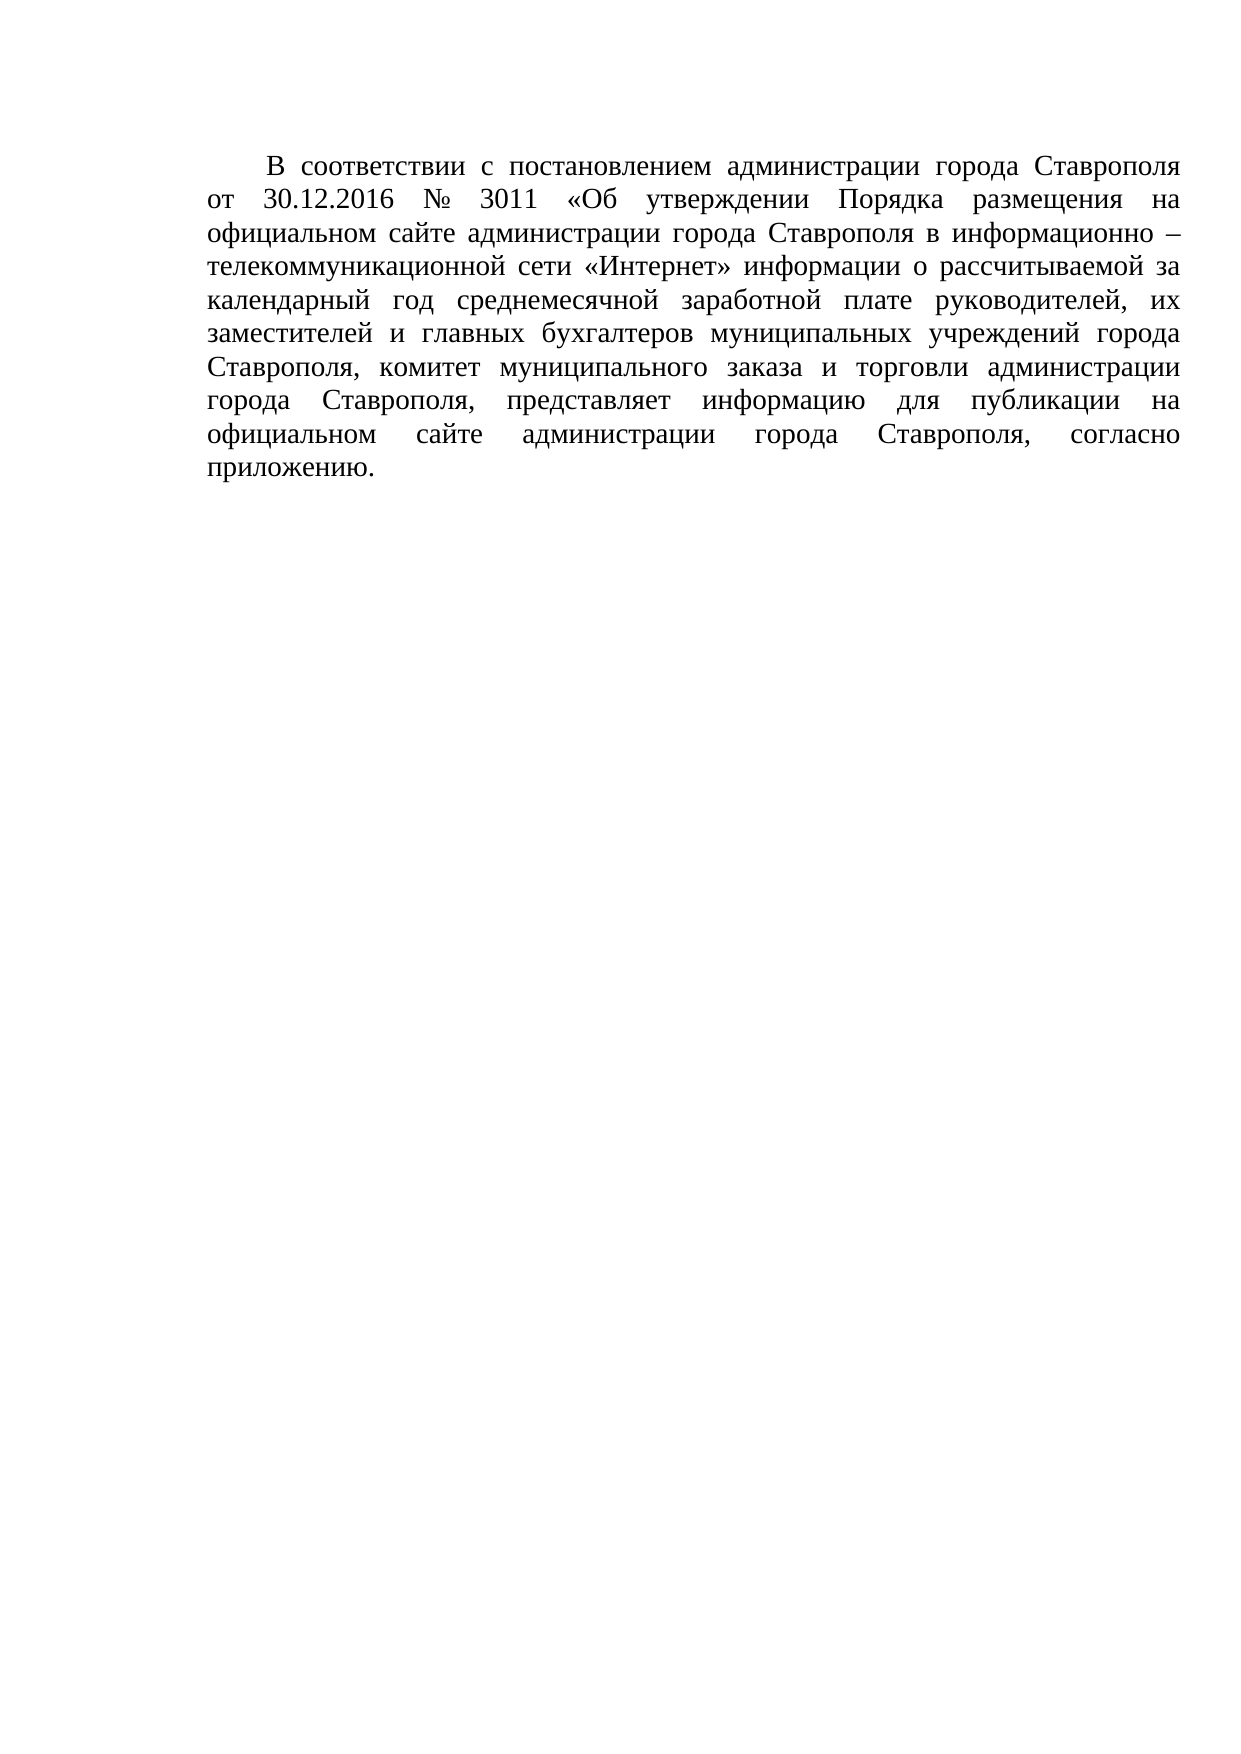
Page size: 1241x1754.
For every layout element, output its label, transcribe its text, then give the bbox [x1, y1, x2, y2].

text В соответствии с постановлением администрации города Ставрополя от 30.12.2016 № 3011 «Об утверждении Порядка размещения на официальном сайте администрации города Ставрополя в информационно – телекоммуникационной сети «Интернет» информации о рассчитываемой за календарный год среднемесячной заработной плате руководителей, их заместителей и главных бухгалтеров муниципальных учреждений города Ставрополя, комитет муниципального заказа и торговли администрации города Ставрополя, представляет информацию для публикации на официальном сайте администрации города Ставрополя, согласно приложению. [207, 148, 1181, 483]
